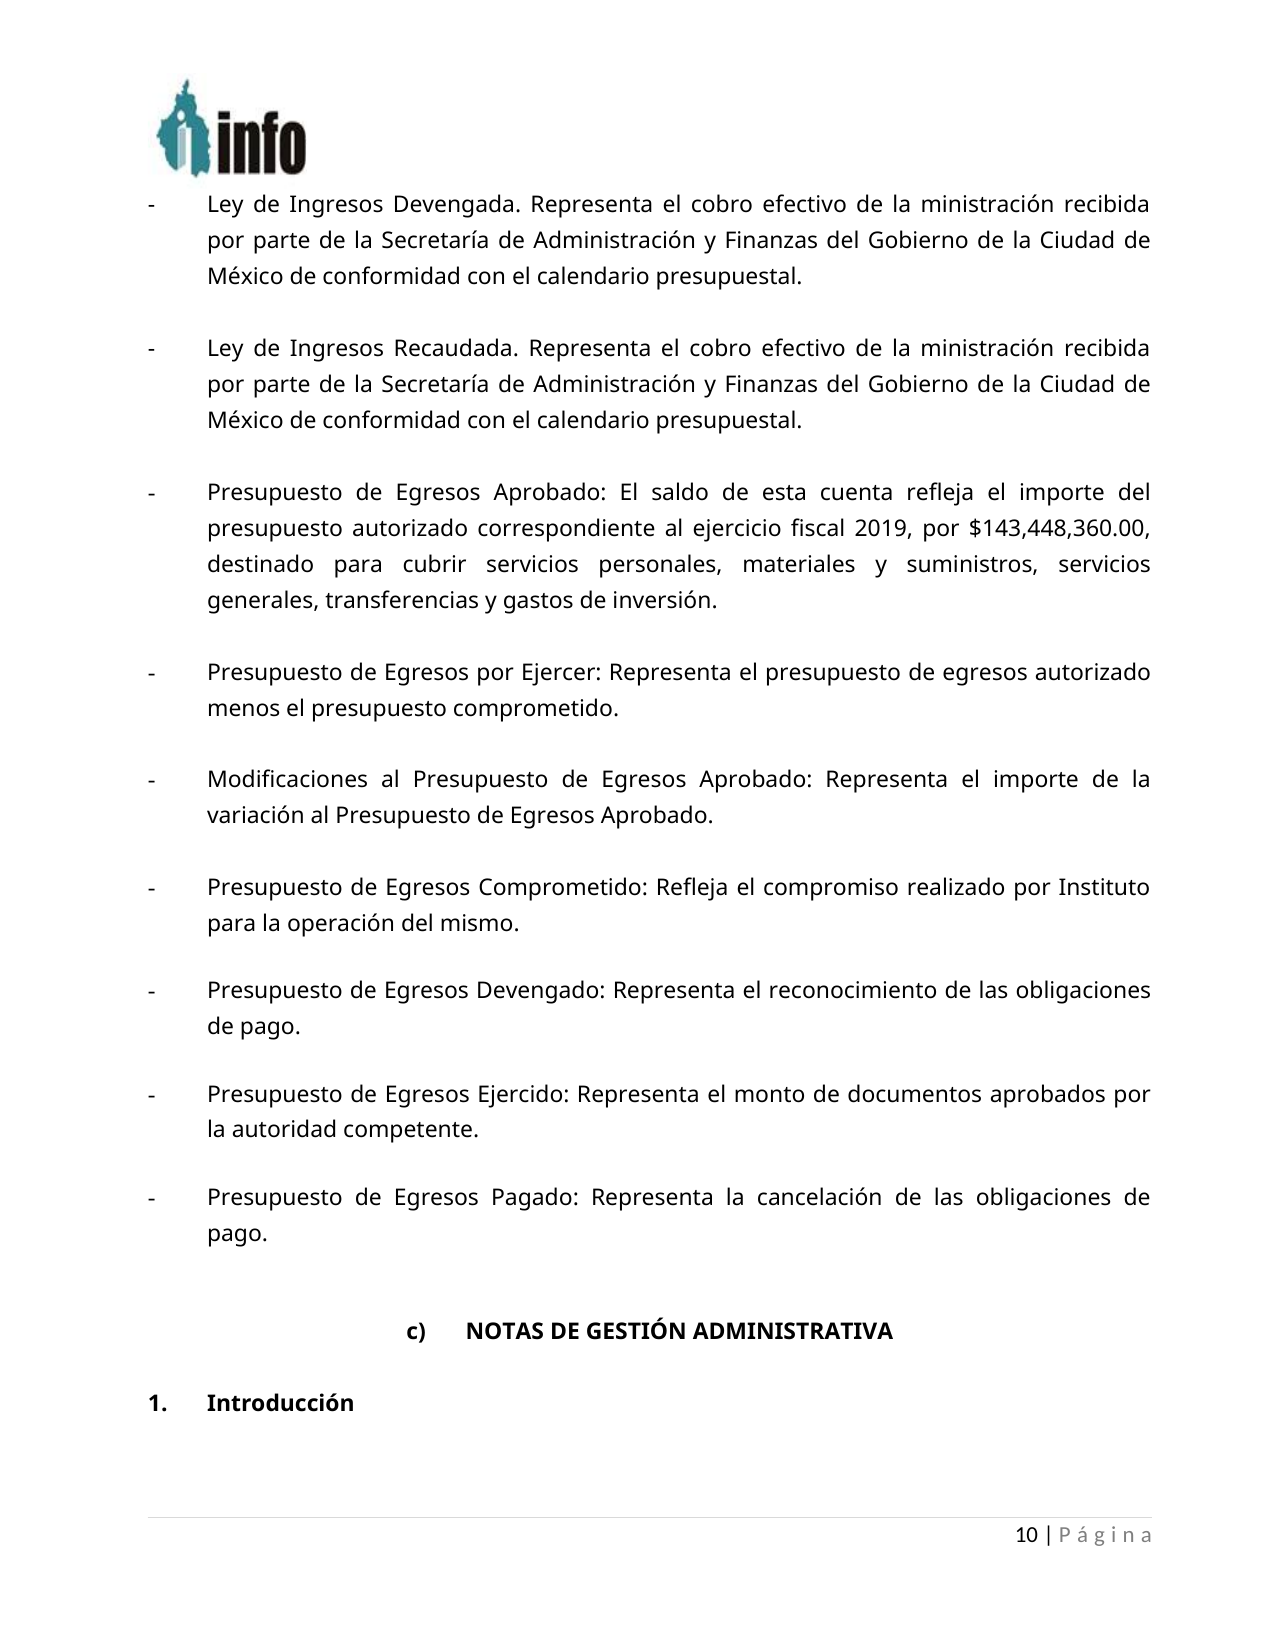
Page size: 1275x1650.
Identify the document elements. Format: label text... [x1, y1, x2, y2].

text c) NOTAS DE GESTIÓN ADMINISTRATIVA [148, 1315, 1152, 1346]
list Presupuesto de Egresos Pagado: Representa la cancelación de las obligaciones de pago. [148, 1181, 1152, 1248]
list Presupuesto de Egresos Aprobado: El saldo de esta cuenta refleja el importe del presupuesto autorizado correspondiente al ejercicio fiscal 2019, por $143,448,360.00, destinado para cubrir servicios personales, materiales y suministros, servicios generales, transferencias y gastos de inversión. [148, 476, 1152, 615]
list Ley de Ingresos Recaudada. Representa el cobro efectivo de la ministración recibida por parte de la Secretaría de Administración y Finanzas del Gobierno de la Ciudad de México de conformidad con el calendario presupuestal. [148, 332, 1152, 435]
list Presupuesto de Egresos Devengado: Representa el reconocimiento de las obligaciones de pago. [148, 974, 1152, 1042]
text 1. Introducción [148, 1387, 1152, 1418]
list Presupuesto de Egresos Comprometido: Refleja el compromiso realizado por Instituto para la operación del mismo. [148, 871, 1152, 938]
list Presupuesto de Egresos Ejercido: Representa el monto de documentos aprobados por la autoridad competente. [148, 1077, 1152, 1145]
list Modificaciones al Presupuesto de Egresos Aprobado: Representa el importe de la variación al Presupuesto de Egresos Aprobado. [148, 763, 1152, 831]
list Ley de Ingresos Devengada. Representa el cobro efectivo de la ministración recibida por parte de la Secretaría de Administración y Finanzas del Gobierno de la Ciudad de México de conformidad con el calendario presupuestal. [148, 188, 1152, 292]
picture [147, 73, 307, 189]
list Presupuesto de Egresos por Ejercer: Representa el presupuesto de egresos autorizado menos el presupuesto comprometido. [148, 656, 1152, 723]
